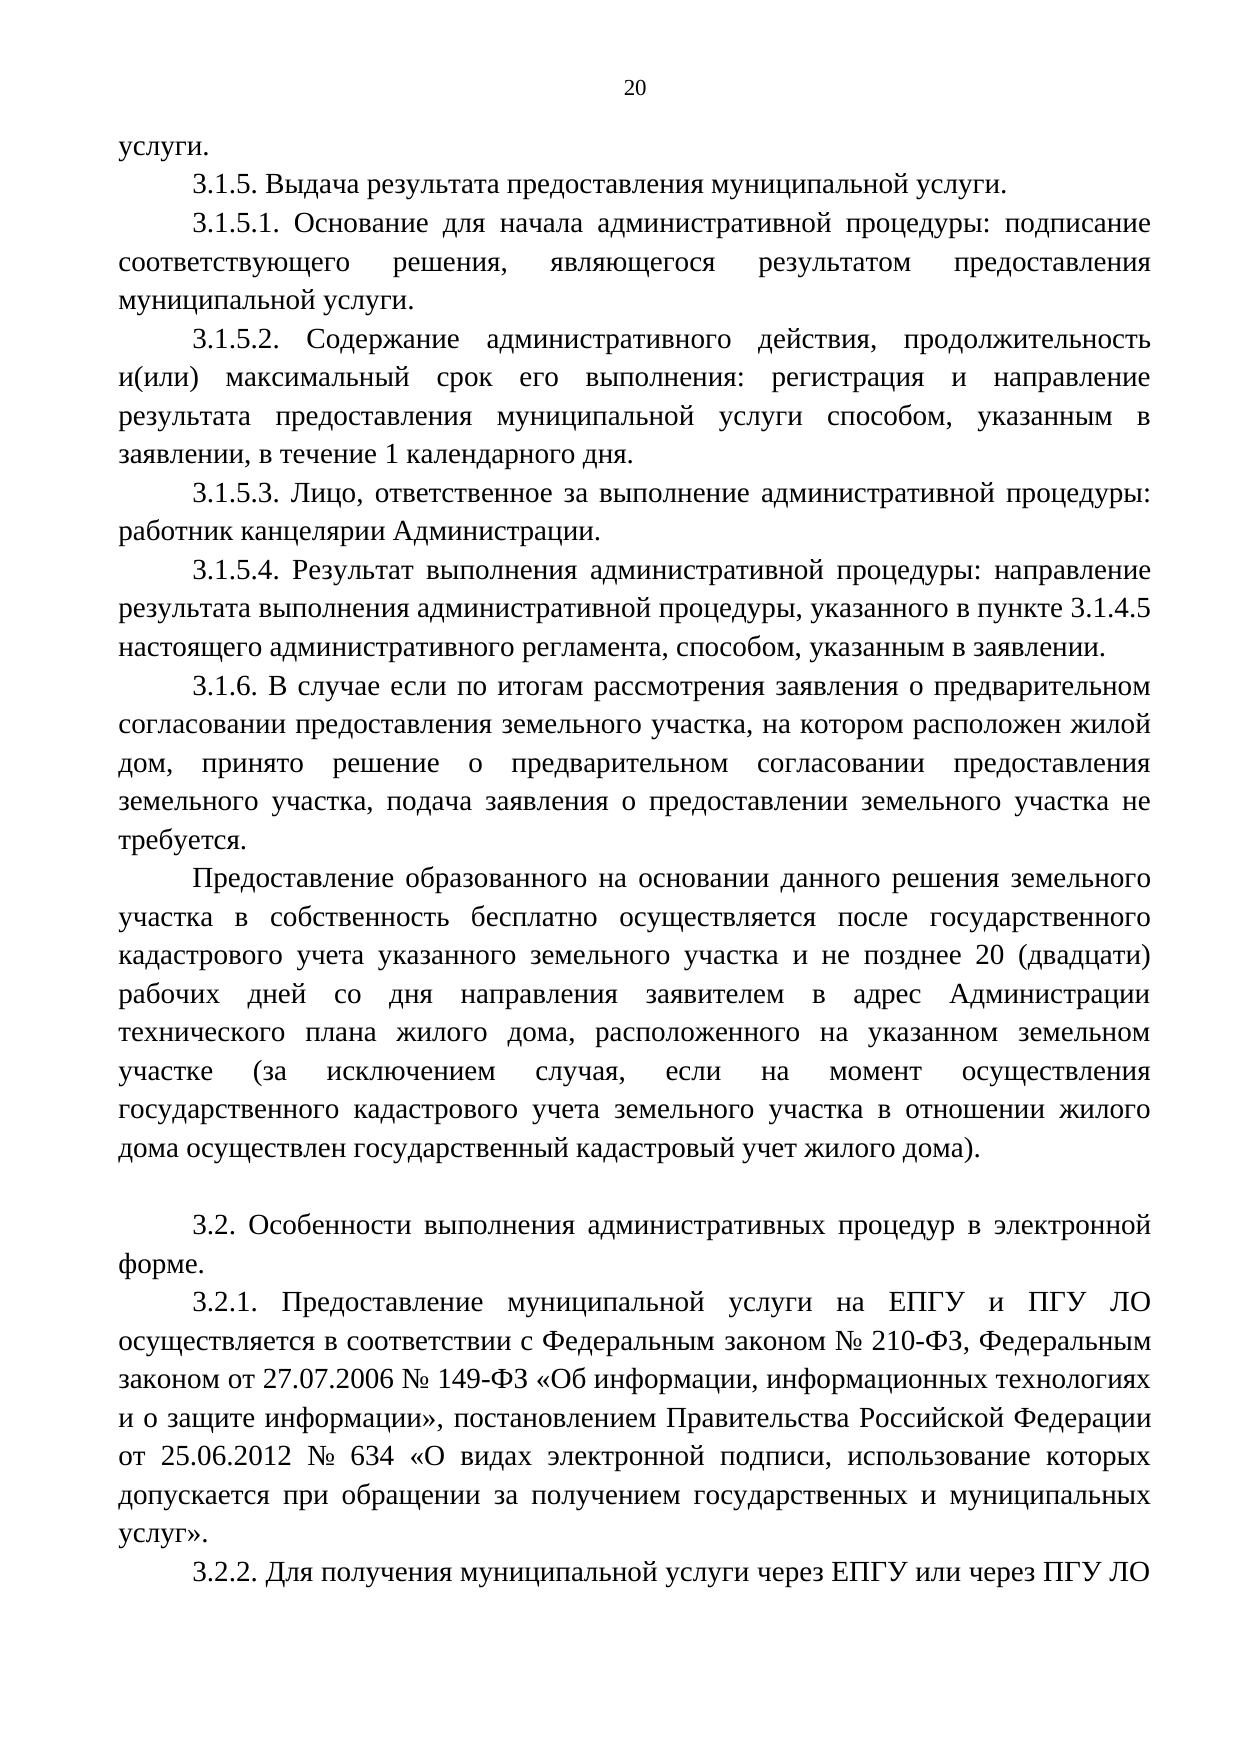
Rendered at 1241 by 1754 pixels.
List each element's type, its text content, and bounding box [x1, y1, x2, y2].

text 3.1.6. В случае если по итогам рассмотрения заявления о предварительном согласовании предоставления земельного участка, на котором расположен жилой дом, принято решение о предварительном согласовании предоставления земельного участка, подача заявления о предоставлении земельного участка не требуется. [118, 668, 1152, 855]
text 3.1.5.1. Основание для начала административной процедуры: подписание соответствующего решения, являющегося результатом предоставления муниципальной услуги. [118, 205, 1152, 316]
text 3.1.5.4. Результат выполнения административной процедуры: направление результата выполнения административной процедуры, указанного в пункте 3.1.4.5 настоящего административного регламента, способом, указанным в заявлении. [118, 552, 1152, 663]
text 3.1.5.3. Лицо, ответственное за выполнение административной процедуры: работник канцелярии Администрации. [118, 475, 1152, 547]
text 3.1.5.2. Содержание административного действия, продолжительность и(или) максимальный срок его выполнения: регистрация и направление результата предоставления муниципальной услуги способом, указанным в заявлении, в течение 1 календарного дня. [118, 321, 1152, 470]
text 3.1.5. Выдача результата предоставления муниципальной услуги. [118, 167, 1152, 200]
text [118, 1554, 1152, 1588]
text Предоставление образованного на основании данного решения земельного участка в собственность бесплатно осуществляется после государственного кадастрового учета указанного земельного участка и не позднее 20 (двадцати) рабочих дней со дня направления заявителем в адрес Администрации технического плана жилого дома, расположенного на указанном земельном участке (за исключением случая, если на момент осуществления государственного кадастрового учета земельного участка в отношении жилого дома осуществлен государственный кадастровый учет жилого дома). [118, 860, 1152, 1164]
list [118, 128, 1152, 162]
text 3.2. Особенности выполнения административных процедур в электронной форме. [118, 1207, 1152, 1279]
text 3.2.1. Предоставление муниципальной услуги на ЕПГУ и ПГУ ЛО осуществляется в соответствии с Федеральным законом № 210-ФЗ, Федеральным законом от 27.07.2006 № 149-ФЗ «Об информации, информационных технологиях и о защите информации», постановлением Правительства Российской Федерации от 25.06.2012 № 634 «О видах электронной подписи, использование которых допускается при обращении за получением государственных и муниципальных услуг». [118, 1284, 1152, 1549]
